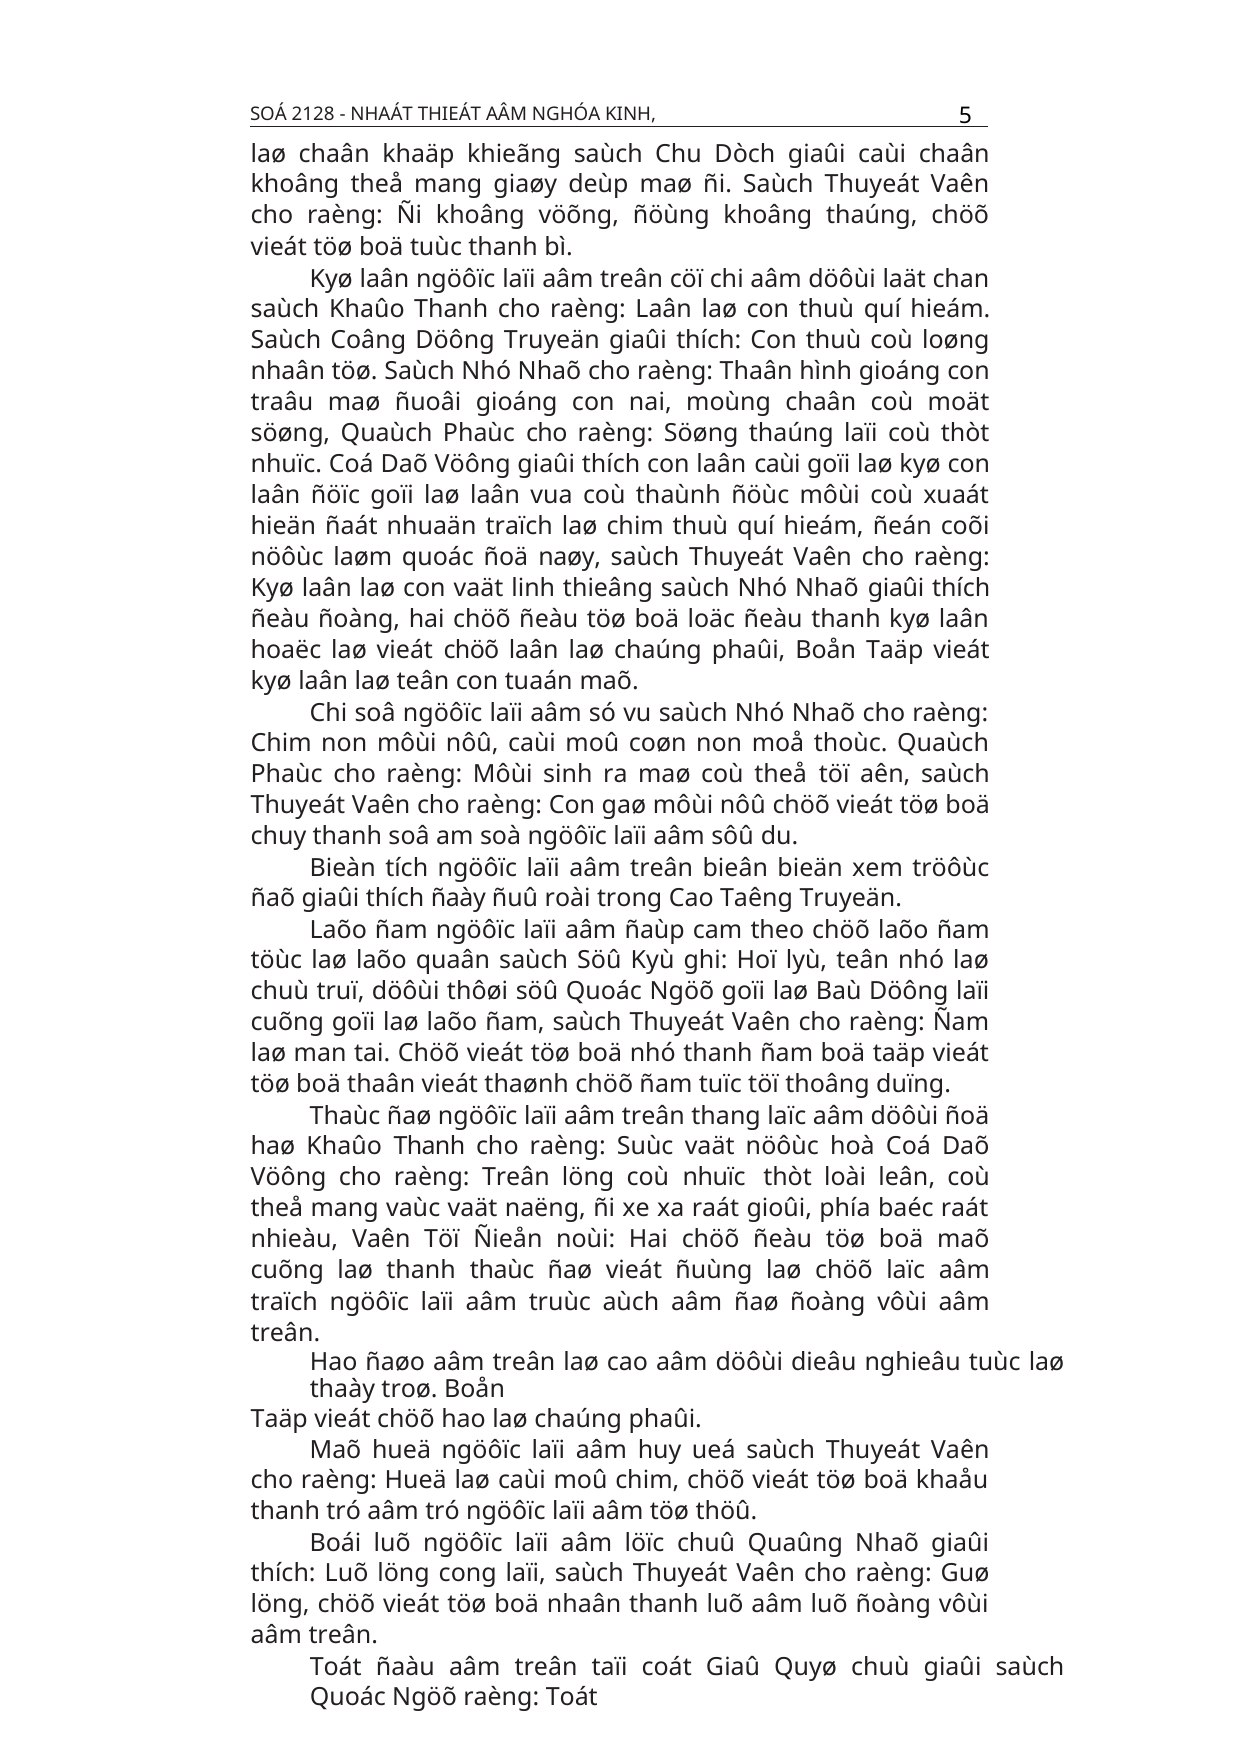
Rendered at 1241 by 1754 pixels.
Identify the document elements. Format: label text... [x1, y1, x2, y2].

text Kyø laân ngöôïc laïi aâm treân cöï chi aâm döôùi laät chan saùch Khaûo Thanh cho raèng: Laân laø con thuù quí hieám. Saùch Coâng Döông Truyeän giaûi thích: Con thuù coù loøng nhaân töø. Saùch Nhó Nhaõ cho raèng: Thaân hình gioáng con traâu maø ñuoâi gioáng con nai, moùng chaân coù moät söøng, Quaùch Phaùc cho raèng: Söøng thaúng laïi coù thòt nhuïc. Coá Daõ Vöông giaûi thích con laân caùi goïi laø kyø con laân ñöïc goïi laø laân vua coù thaùnh ñöùc môùi coù xuaát hieän ñaát nhuaän traïch laø chim thuù quí hieám, ñeán coõi nöôùc laøm quoác ñoä naøy, saùch Thuyeát Vaên cho raèng: Kyø laân laø con vaät linh thieâng saùch Nhó Nhaõ giaûi thích ñeàu ñoàng, hai chöõ ñeàu töø boä loäc ñeàu thanh kyø laân hoaëc laø vieát chöõ laân laø chaúng phaûi, Boån Taäp vieát kyø laân laø teân con tuaán maõ. [250, 262, 990, 697]
text laø chaân khaäp khieãng saùch Chu Dòch giaûi caùi chaân khoâng theå mang giaøy deùp maø ñi. Saùch Thuyeát Vaên cho raèng: Ñi khoâng vöõng, ñöùng khoâng thaúng, chöõ vieát töø boä tuùc thanh bì. [250, 138, 990, 262]
text Laõo ñam ngöôïc laïi aâm ñaùp cam theo chöõ laõo ñam töùc laø laõo quaân saùch Söû Kyù ghi: Hoï lyù, teân nhó laø chuù truï, döôùi thôøi söû Quoác Ngöõ goïi laø Baù Döông laïi cuõng goïi laø laõo ñam, saùch Thuyeát Vaên cho raèng: Ñam laø man tai. Chöõ vieát töø boä nhó thanh ñam boä taäp vieát töø boä thaân vieát thaønh chöõ ñam tuïc töï thoâng duïng. [250, 914, 990, 1100]
text Boái luõ ngöôïc laïi aâm löïc chuû Quaûng Nhaõ giaûi thích: Luõ löng cong laïi, saùch Thuyeát Vaên cho raèng: Guø löng, chöõ vieát töø boä nhaân thanh luõ aâm luõ ñoàng vôùi aâm treân. [250, 1527, 990, 1651]
text Chi soâ ngöôïc laïi aâm só vu saùch Nhó Nhaõ cho raèng: Chim non môùi nôû, caùi moû coøn non moå thoùc. Quaùch Phaùc cho raèng: Môùi sinh ra maø coù theå töï aên, saùch Thuyeát Vaên cho raèng: Con gaø môùi nôû chöõ vieát töø boä chuy thanh soâ am soà ngöôïc laïi aâm sôû du. [250, 697, 990, 852]
text Taäp vieát chöõ hao laø chaúng phaûi. [250, 1403, 1065, 1433]
text Maõ hueä ngöôïc laïi aâm huy ueá saùch Thuyeát Vaên cho raèng: Hueä laø caùi moû chim, chöõ vieát töø boä khaåu thanh tró aâm tró ngöôïc laïi aâm töø thöû. [250, 1434, 990, 1527]
text Toát ñaàu aâm treân taïi coát Giaû Quyø chuù giaûi saùch Quoác Ngöõ raèng: Toát [309, 1651, 1065, 1711]
text Hao ñaøo aâm treân laø cao aâm döôùi dieâu nghieâu tuùc laø thaày troø. Boån [309, 1348, 1065, 1403]
text Bieàn tích ngöôïc laïi aâm treân bieân bieän xem tröôùc ñaõ giaûi thích ñaày ñuû roài trong Cao Taêng Truyeän. [250, 852, 990, 914]
text Thaùc ñaø ngöôïc laïi aâm treân thang laïc aâm döôùi ñoä haø Khaûo Thanh cho raèng: Suùc vaät nöôùc hoà Coá Daõ Vöông cho raèng: Treân löng coù nhuïc thòt loài leân, coù theå mang vaùc vaät naëng, ñi xe xa raát gioûi, phía baéc raát nhieàu, Vaên Töï Ñieån noùi: Hai chöõ ñeàu töø boä maõ cuõng laø thanh thaùc ñaø vieát ñuùng laø chöõ laïc aâm traïch ngöôïc laïi aâm truùc aùch aâm ñaø ñoàng vôùi aâm treân. [250, 1100, 990, 1348]
